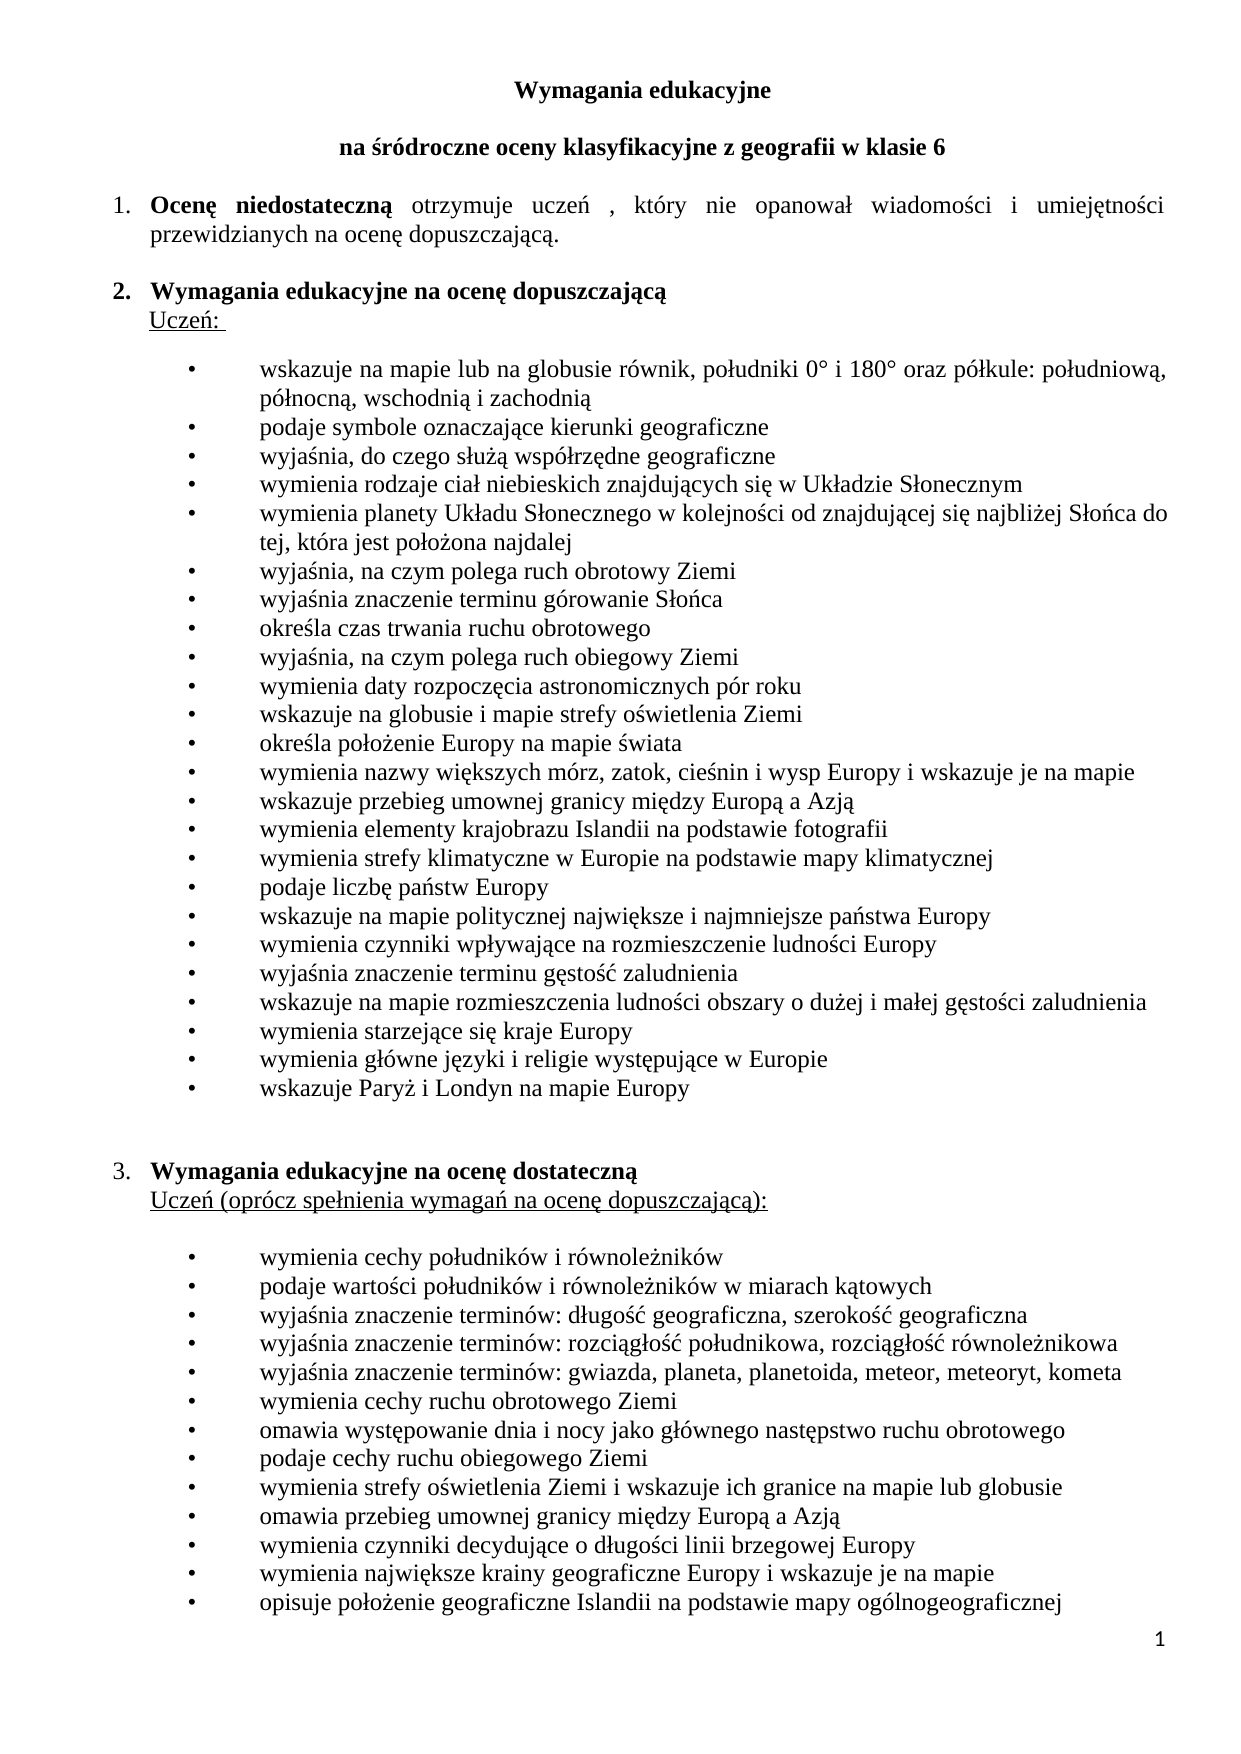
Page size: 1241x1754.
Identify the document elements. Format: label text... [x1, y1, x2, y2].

list wymienia nazwy większych mórz, zatok, cieśnin i wysp Europy i wskazuje je na mapie [187, 757, 1168, 786]
list Uczeń (oprócz spełnienia wymagań na ocenę dopuszczającą): [150, 1185, 1165, 1213]
text Uczeń: [75, 305, 1165, 334]
list wymienia daty rozpoczęcia astronomicznych pór roku [187, 671, 1168, 699]
list wskazuje Paryż i Londyn na mapie Europy [187, 1073, 1165, 1102]
list wskazuje na mapie lub na globusie równik, południki 0° i 180° oraz półkule: południową, północną, wschodnią i zachodnią [187, 354, 1168, 412]
list wyjaśnia, na czym polega ruch obrotowy Ziemi [187, 556, 1168, 584]
list na śródroczne oceny klasyfikacyjne z geografii w klasie 6 [119, 132, 1165, 161]
list wyjaśnia znaczenie terminów: długość geograficzna, szerokość geograficzna [187, 1300, 1168, 1328]
list wskazuje przebieg umownej granicy między Europą a Azją [187, 786, 1168, 814]
list Wymagania edukacyjne [119, 75, 1165, 104]
list wymienia strefy klimatyczne w Europie na podstawie mapy klimatycznej [187, 843, 1168, 872]
list wyjaśnia znaczenie terminów: rozciągłość południkowa, rozciągłość równoleżnikowa [187, 1328, 1165, 1357]
list wymienia czynniki wpływające na rozmieszczenie ludności Europy [187, 929, 1168, 958]
list wymienia cechy południków i równoleżników [187, 1242, 1168, 1271]
list określa czas trwania ruchu obrotowego [187, 613, 1168, 642]
list określa położenie Europy na mapie świata [187, 728, 1168, 757]
list wskazuje na globusie i mapie strefy oświetlenia Ziemi [187, 699, 1168, 728]
list Ocenę niedostateczną otrzymuje uczeń , który nie opanował wiadomości i umiejętności przewidzianych na ocenę dopuszczającą. [112, 190, 1165, 247]
list wymienia główne języki i religie występujące w Europie [187, 1044, 1168, 1073]
list Wymagania edukacyjne na ocenę dostateczną [112, 1156, 1165, 1185]
list wymienia cechy ruchu obrotowego Ziemi [187, 1386, 1168, 1415]
list opisuje położenie geograficzne Islandii na podstawie mapy ogólnogeograficznej [187, 1587, 1168, 1616]
list wymienia strefy oświetlenia Ziemi i wskazuje ich granice na mapie lub globusie [187, 1472, 1165, 1501]
list podaje wartości południków i równoleżników w miarach kątowych [187, 1271, 1168, 1300]
list wyjaśnia znaczenie terminu gęstość zaludnienia [187, 958, 1168, 987]
list wymienia czynniki decydujące o długości linii brzegowej Europy [187, 1530, 1168, 1558]
list wskazuje na mapie politycznej największe i najmniejsze państwa Europy [187, 901, 1168, 929]
list wyjaśnia, na czym polega ruch obiegowy Ziemi [187, 642, 1168, 671]
list wskazuje na mapie rozmieszczenia ludności obszary o dużej i małej gęstości zaludnienia [187, 987, 1168, 1016]
list wymienia planety Układu Słonecznego w kolejności od znajdującej się najbliżej Słońca do tej, która jest położona najdalej [187, 498, 1168, 556]
list omawia występowanie dnia i nocy jako głównego następstwo ruchu obrotowego [187, 1415, 1168, 1443]
list wymienia starzejące się kraje Europy [187, 1016, 1168, 1044]
list omawia przebieg umownej granicy między Europą a Azją [187, 1501, 1168, 1530]
list wymienia rodzaje ciał niebieskich znajdujących się w Układzie Słonecznym [187, 469, 1168, 498]
list Wymagania edukacyjne na ocenę dopuszczającą [112, 276, 1165, 305]
list podaje cechy ruchu obiegowego Ziemi [187, 1443, 1168, 1472]
list wymienia elementy krajobrazu Islandii na podstawie fotografii [187, 814, 1168, 843]
list wyjaśnia, do czego służą współrzędne geograficzne [187, 441, 1165, 469]
list wyjaśnia znaczenie terminu górowanie Słońca [187, 584, 1168, 613]
list podaje symbole oznaczające kierunki geograficzne [187, 412, 1168, 441]
list podaje liczbę państw Europy [187, 872, 1168, 901]
list wyjaśnia znaczenie terminów: gwiazda, planeta, planetoida, meteor, meteoryt, kometa [187, 1357, 1168, 1386]
list wymienia największe krainy geograficzne Europy i wskazuje je na mapie [187, 1558, 1168, 1587]
